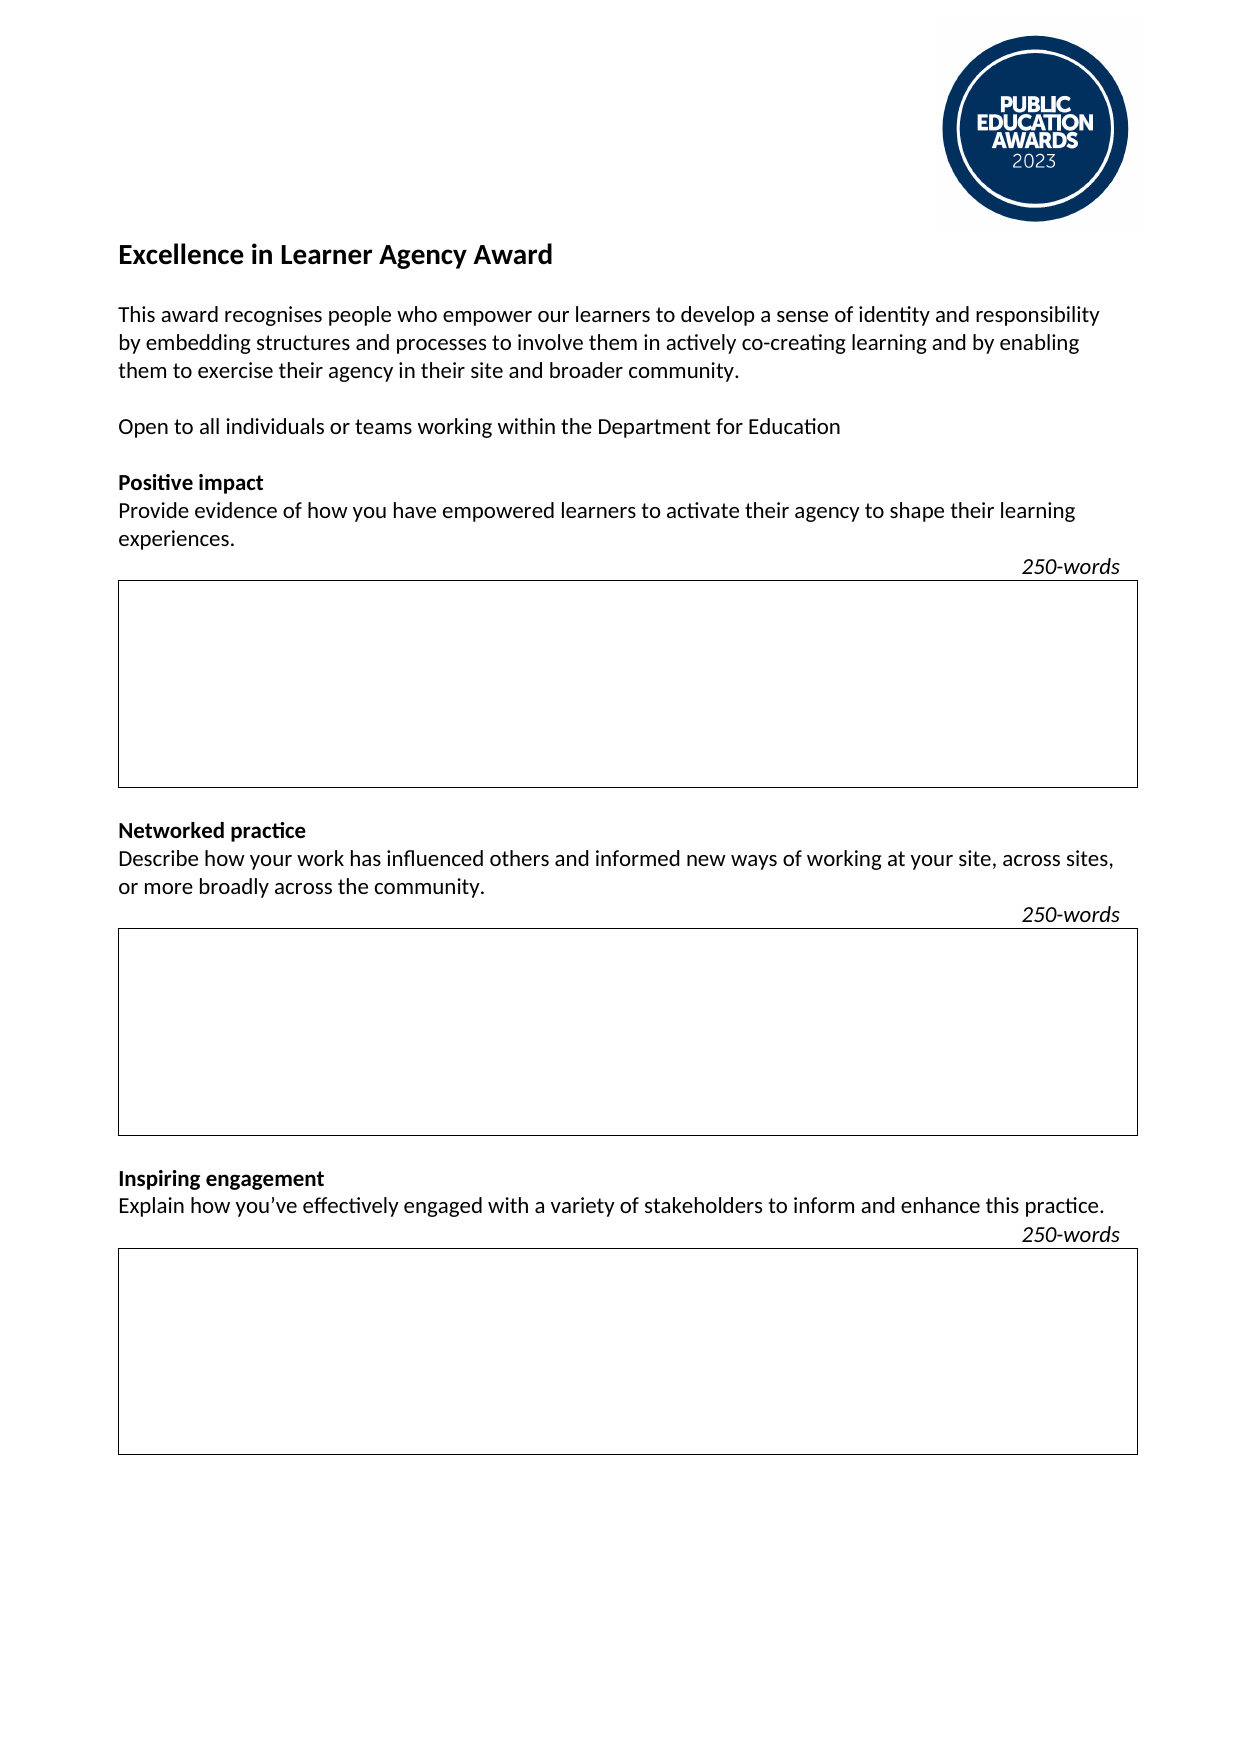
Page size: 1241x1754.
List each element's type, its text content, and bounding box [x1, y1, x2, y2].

table_header [119, 581, 1137, 787]
text 250-words [118, 1220, 1122, 1248]
text This award recognises people who empower our learners to develop a sense of identity and responsibility by embedding structures and processes to involve them in actively co-creating learning and by enabling them to exercise their agency in their site and broader community. [118, 300, 1122, 384]
text Open to all individuals or teams working within the Department for Education [118, 412, 1122, 440]
text Explain how you’ve effectively engaged with a variety of stakeholders to inform and enhance this practice. [118, 1192, 1122, 1220]
text Excellence in Learner Agency Award [118, 236, 1122, 272]
text Inspiring engagement [118, 1164, 1122, 1192]
text Networked practice [118, 816, 1122, 844]
table_header [119, 929, 1137, 1134]
text 250-words [118, 900, 1122, 928]
text Provide evidence of how you have empowered learners to activate their agency to shape their learning experiences. [118, 496, 1122, 552]
picture [933, 19, 1143, 234]
table_header [119, 1249, 1137, 1454]
text Positive impact [118, 468, 1122, 496]
text 250-words [118, 552, 1122, 580]
text Describe how your work has influenced others and informed new ways of working at your site, across sites, or more broadly across the community. [118, 844, 1122, 900]
